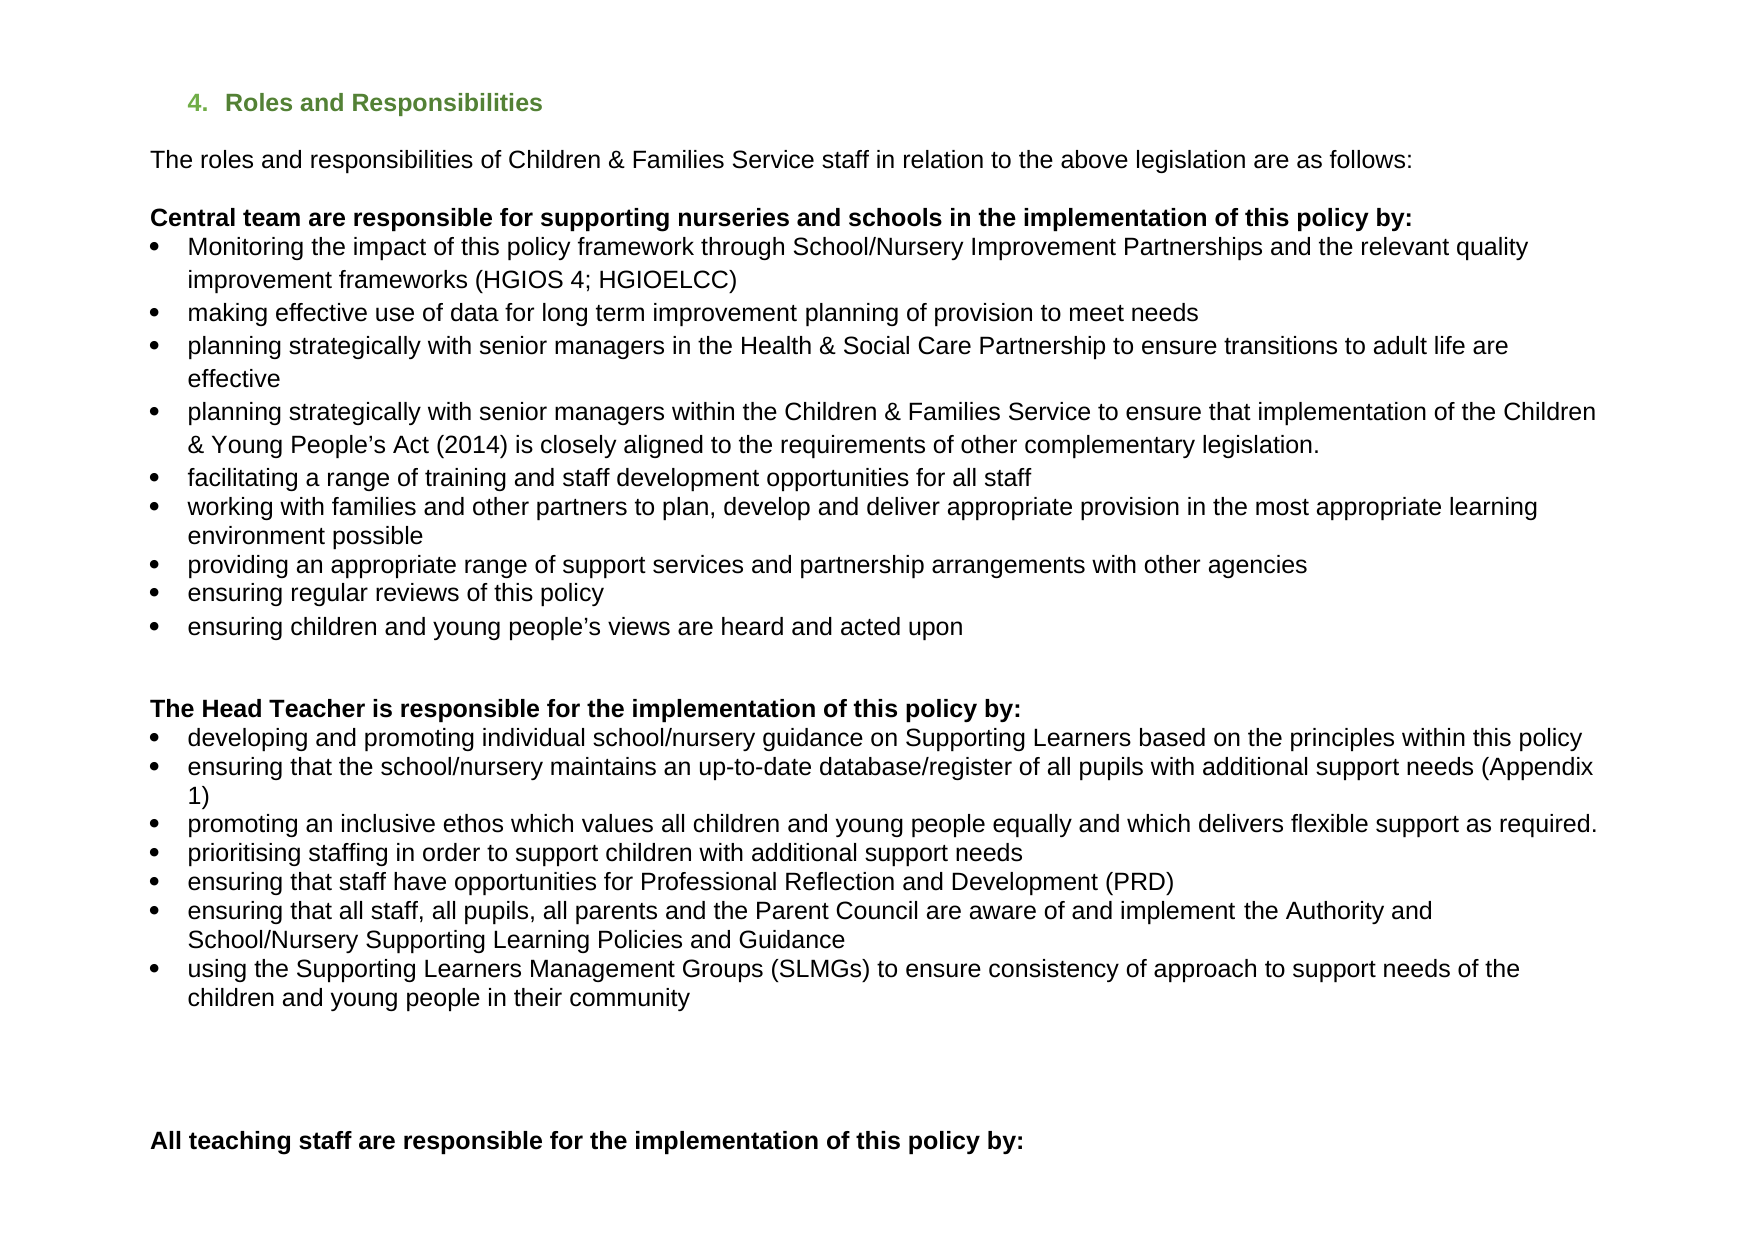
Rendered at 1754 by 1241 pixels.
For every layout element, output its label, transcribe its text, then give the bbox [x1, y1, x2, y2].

list providing an appropriate range of support services and partnership arrangements with other agencies [150, 549, 1604, 578]
list Roles and Responsibilities [187, 88, 1604, 117]
list working with families and other partners to plan, develop and deliver appropriate provision in the most appropriate learning environment possible [150, 492, 1604, 549]
list developing and promoting individual school/nursery guidance on Supporting Learners based on the principles within this policy [150, 723, 1604, 752]
list planning strategically with senior managers in the Health & Social Care Partnership to ensure transitions to adult life are effective [150, 331, 1604, 393]
list planning strategically with senior managers within the Children & Families Service to ensure that implementation of the Children & Young People’s Act (2014) is closely aligned to the requirements of other complementary legislation. [150, 397, 1604, 459]
list Monitoring the impact of this policy framework through School/Nursery Improvement Partnerships and the relevant quality improvement frameworks (HGIOS 4; HGIOELCC) [150, 232, 1604, 293]
text All teaching staff are responsible for the implementation of this policy by: [150, 1126, 1604, 1155]
list promoting an inclusive ethos which values all children and young people equally and which delivers flexible support as required. [150, 809, 1604, 838]
list using the Supporting Learners Management Groups (SLMGs) to ensure consistency of approach to support needs of the children and young people in their community [150, 954, 1604, 1011]
text The Head Teacher is responsible for the implementation of this policy by: [150, 694, 1604, 723]
list facilitating a range of training and staff development opportunities for all staff [150, 463, 1604, 492]
list making effective use of data for long term improvement planning of provision to meet needs [150, 298, 1604, 327]
list ensuring that the school/nursery maintains an up-to-date database/register of all pupils with additional support needs (Appendix 1) [150, 752, 1604, 809]
text The roles and responsibilities of Children & Families Service staff in relation to the above legislation are as follows: [150, 145, 1604, 174]
list ensuring regular reviews of this policy [150, 578, 1604, 607]
text Central team are responsible for supporting nurseries and schools in the implementation of this policy by: [150, 203, 1604, 232]
list ensuring children and young people’s views are heard and acted upon [150, 612, 1604, 640]
list prioritising staffing in order to support children with additional support needs [150, 838, 1604, 867]
list ensuring that all staff, all pupils, all parents and the Parent Council are aware of and implement the Authority and School/Nursery Supporting Learning Policies and Guidance [150, 896, 1604, 954]
list ensuring that staff have opportunities for Professional Reflection and Development (PRD) [150, 867, 1604, 896]
